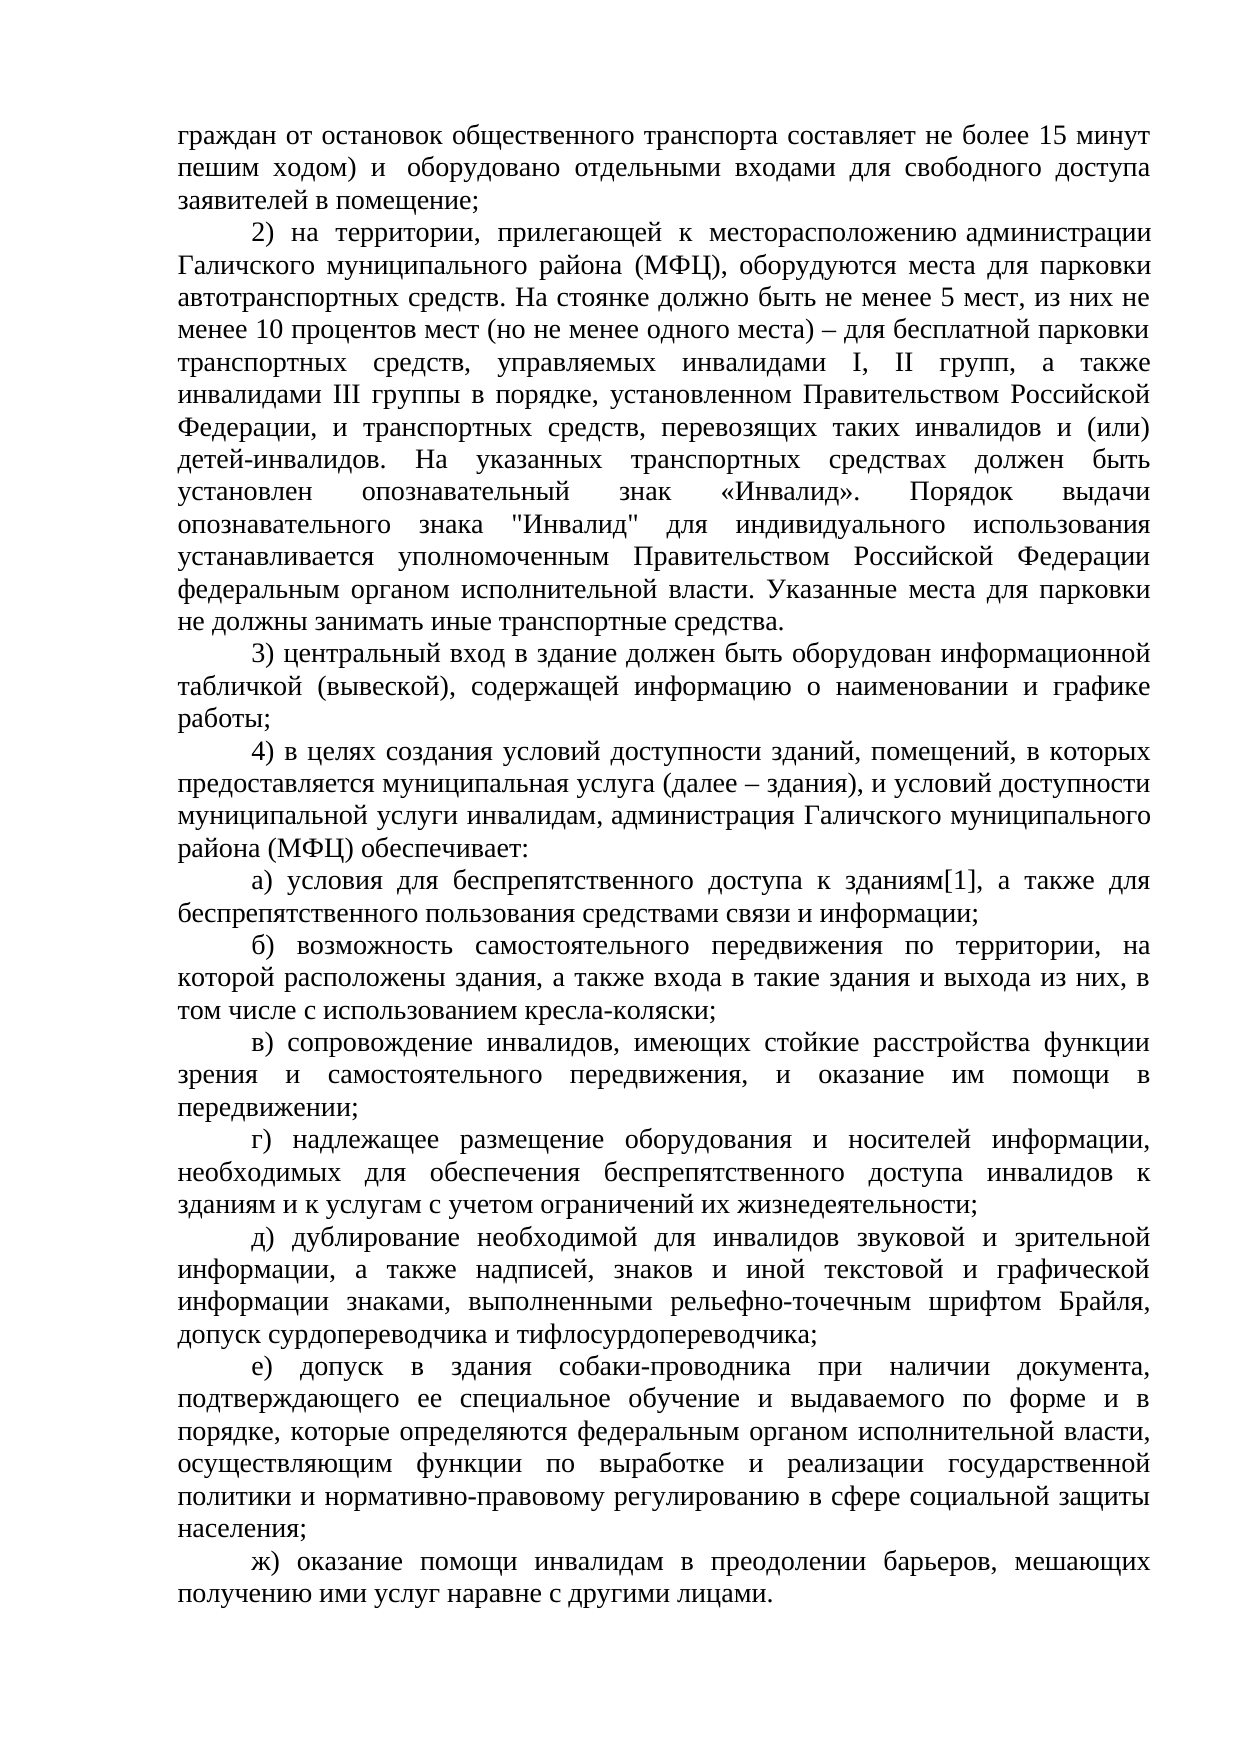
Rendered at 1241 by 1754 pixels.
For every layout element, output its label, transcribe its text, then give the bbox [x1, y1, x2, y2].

text г) надлежащее размещение оборудования и носителей информации, необходимых для обеспечения беспрепятственного доступа инвалидов к зданиям и к услугам с учетом ограничений их жизнедеятельности; [177, 1122, 1152, 1219]
text в) сопровождение инвалидов, имеющих стойкие расстройства функции зрения и самостоятельного передвижения, и оказание им помощи в передвижении; [177, 1025, 1152, 1122]
text д) дублирование необходимой для инвалидов звуковой и зрительной информации, а также надписей, знаков и иной текстовой и графической информации знаками, выполненными рельефно-точечным шрифтом Брайля, допуск сурдопереводчика и тифлосурдопереводчика; [177, 1219, 1152, 1349]
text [177, 118, 1152, 215]
text е) допуск в здания собаки-проводника при наличии документа, подтверждающего ее специальное обучение и выдаваемого по форме и в порядке, которые определяются федеральным органом исполнительной власти, осуществляющим функции по выработке и реализации государственной политики и нормативно-правовому регулированию в сфере социальной защиты населения; [177, 1349, 1152, 1543]
text 3) центральный вход в здание должен быть оборудован информационной табличкой (вывеской), содержащей информацию о наименовании и графике работы; [177, 636, 1152, 734]
text 4) в целях создания условий доступности зданий, помещений, в которых предоставляется муниципальная услуга (далее – здания), и условий доступности муниципальной услуги инвалидам, администрация Галичского муниципального района (МФЦ) обеспечивает: [177, 734, 1152, 863]
text 2) на территории, прилегающей к месторасположению администрации Галичского муниципального района (МФЦ), оборудуются места для парковки автотранспортных средств. На стоянке должно быть не менее 5 мест, из них не менее 10 процентов мест (но не менее одного места) – для бесплатной парковки транспортных средств, управляемых инвалидами I, II групп, а также инвалидами III группы в порядке, установленном Правительством Российской Федерации, и транспортных средств, перевозящих таких инвалидов и (или) детей-инвалидов. На указанных транспортных средствах должен быть установлен опознавательный знак «Инвалид». Порядок выдачи опознавательного знака "Инвалид" для индивидуального использования устанавливается уполномоченным Правительством Российской Федерации федеральным органом исполнительной власти. Указанные места для парковки не должны занимать иные транспортные средства. [177, 215, 1152, 636]
text б) возможность самостоятельного передвижения по территории, на которой расположены здания, а также входа в такие здания и выхода из них, в том числе с использованием кресла-коляски; [177, 928, 1152, 1025]
text ж) оказание помощи инвалидам в преодолении барьеров, мешающих получению ими услуг наравне с другими лицами. [177, 1543, 1152, 1608]
text а) условия для беспрепятственного доступа к зданиям[1], а также для беспрепятственного пользования средствами связи и информации; [177, 863, 1152, 928]
